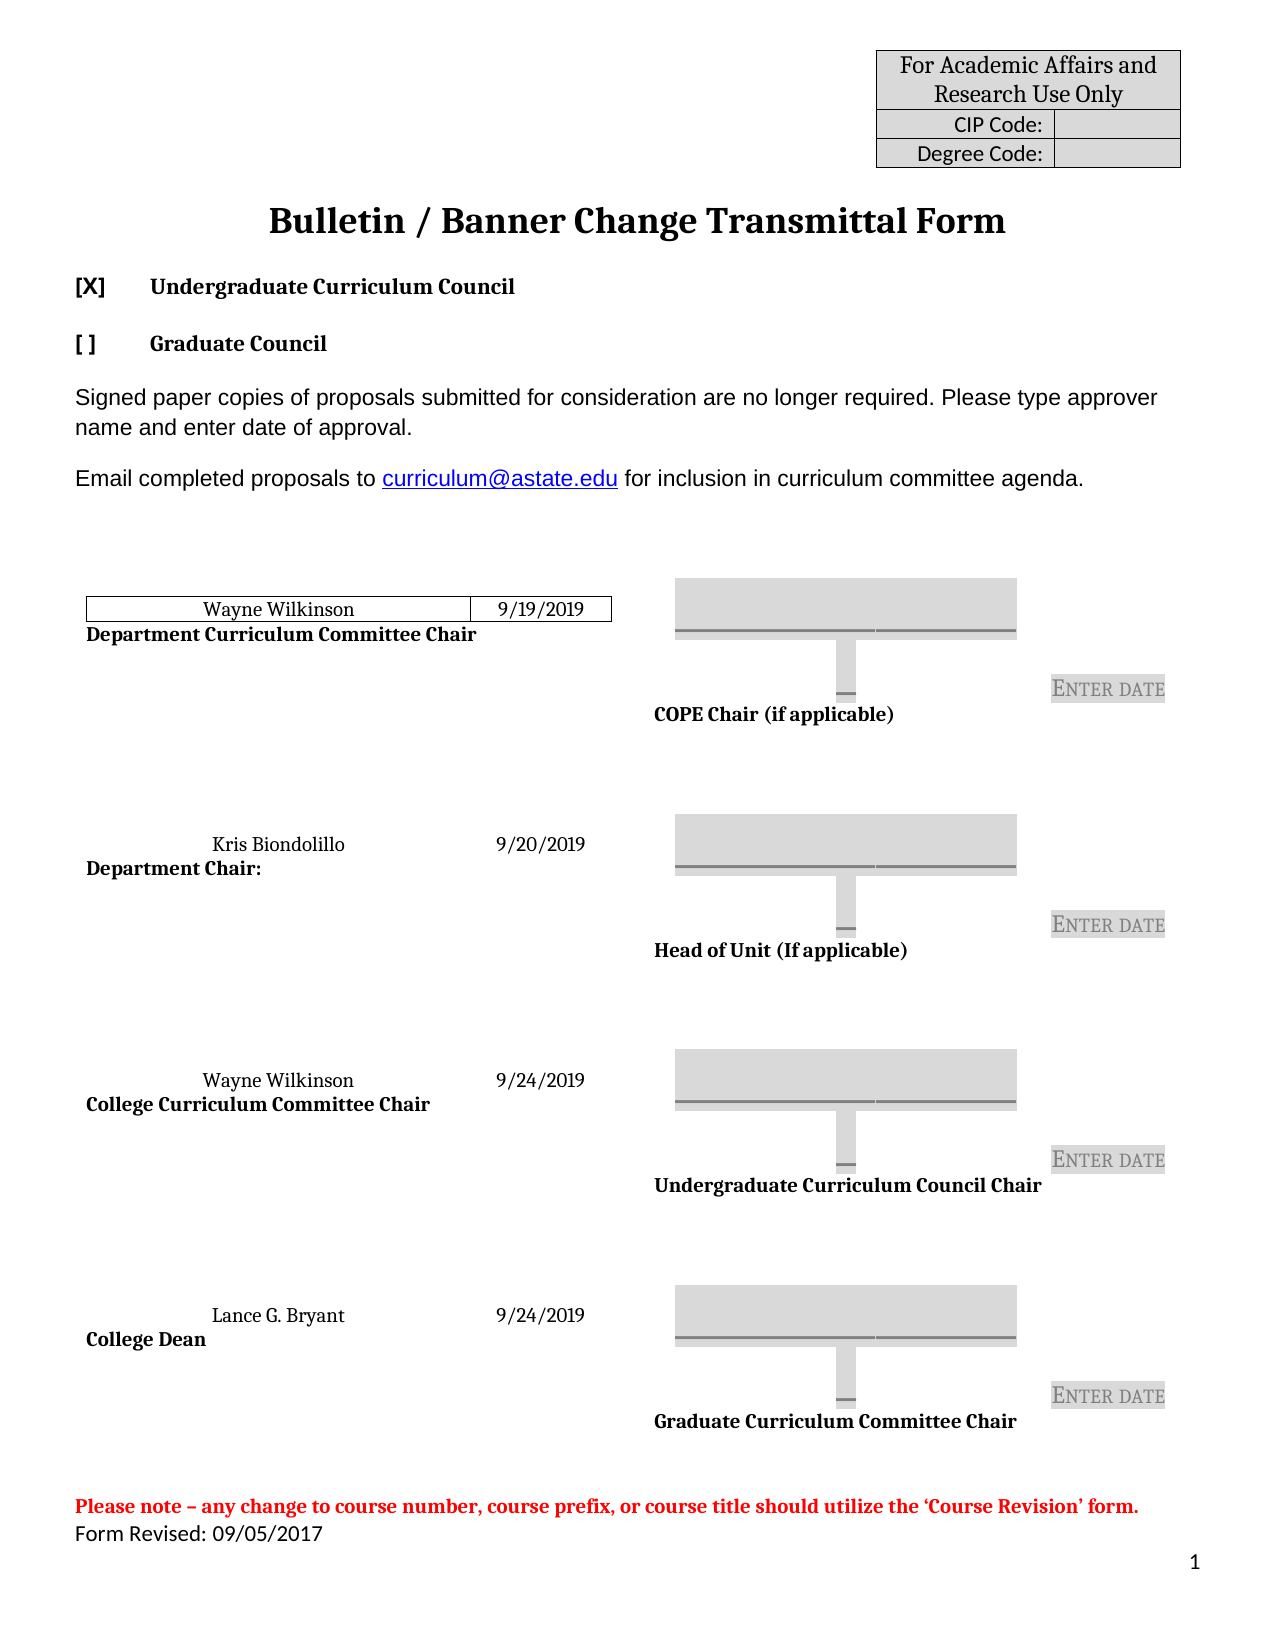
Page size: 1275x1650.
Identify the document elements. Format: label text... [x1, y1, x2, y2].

table_header COPE Chair (if applicable) [643, 516, 1211, 751]
table_cell Degree Code: [877, 139, 1054, 167]
table_cell [1055, 139, 1180, 167]
table_header For Academic Affairs and Research Use Only [877, 51, 1180, 109]
table_cell Head of Unit (If applicable) [643, 751, 1211, 987]
text [ ] Graduate Council [75, 327, 1200, 358]
text Signed paper copies of proposals submitted for consideration are no longer required. Please type approver name and enter date of approval. [75, 383, 1200, 440]
text Bulletin / Banner Change Transmittal Form [75, 199, 1200, 243]
table_cell College Dean [75, 1223, 643, 1458]
table_cell Undergraduate Curriculum Council Chair [643, 987, 1211, 1222]
table_cell Graduate Curriculum Committee Chair [643, 1223, 1211, 1458]
table_cell [1055, 110, 1180, 138]
table_header Department Curriculum Committee Chair [75, 516, 643, 751]
text Email completed proposals to curriculum@astate.edu for inclusion in curriculum committee agenda. [75, 465, 1200, 491]
text [X] Undergraduate Curriculum Council [75, 270, 1200, 301]
table_cell College Curriculum Committee Chair [75, 987, 643, 1222]
table_cell CIP Code: [877, 110, 1054, 138]
table_cell Department Chair: [75, 751, 643, 987]
